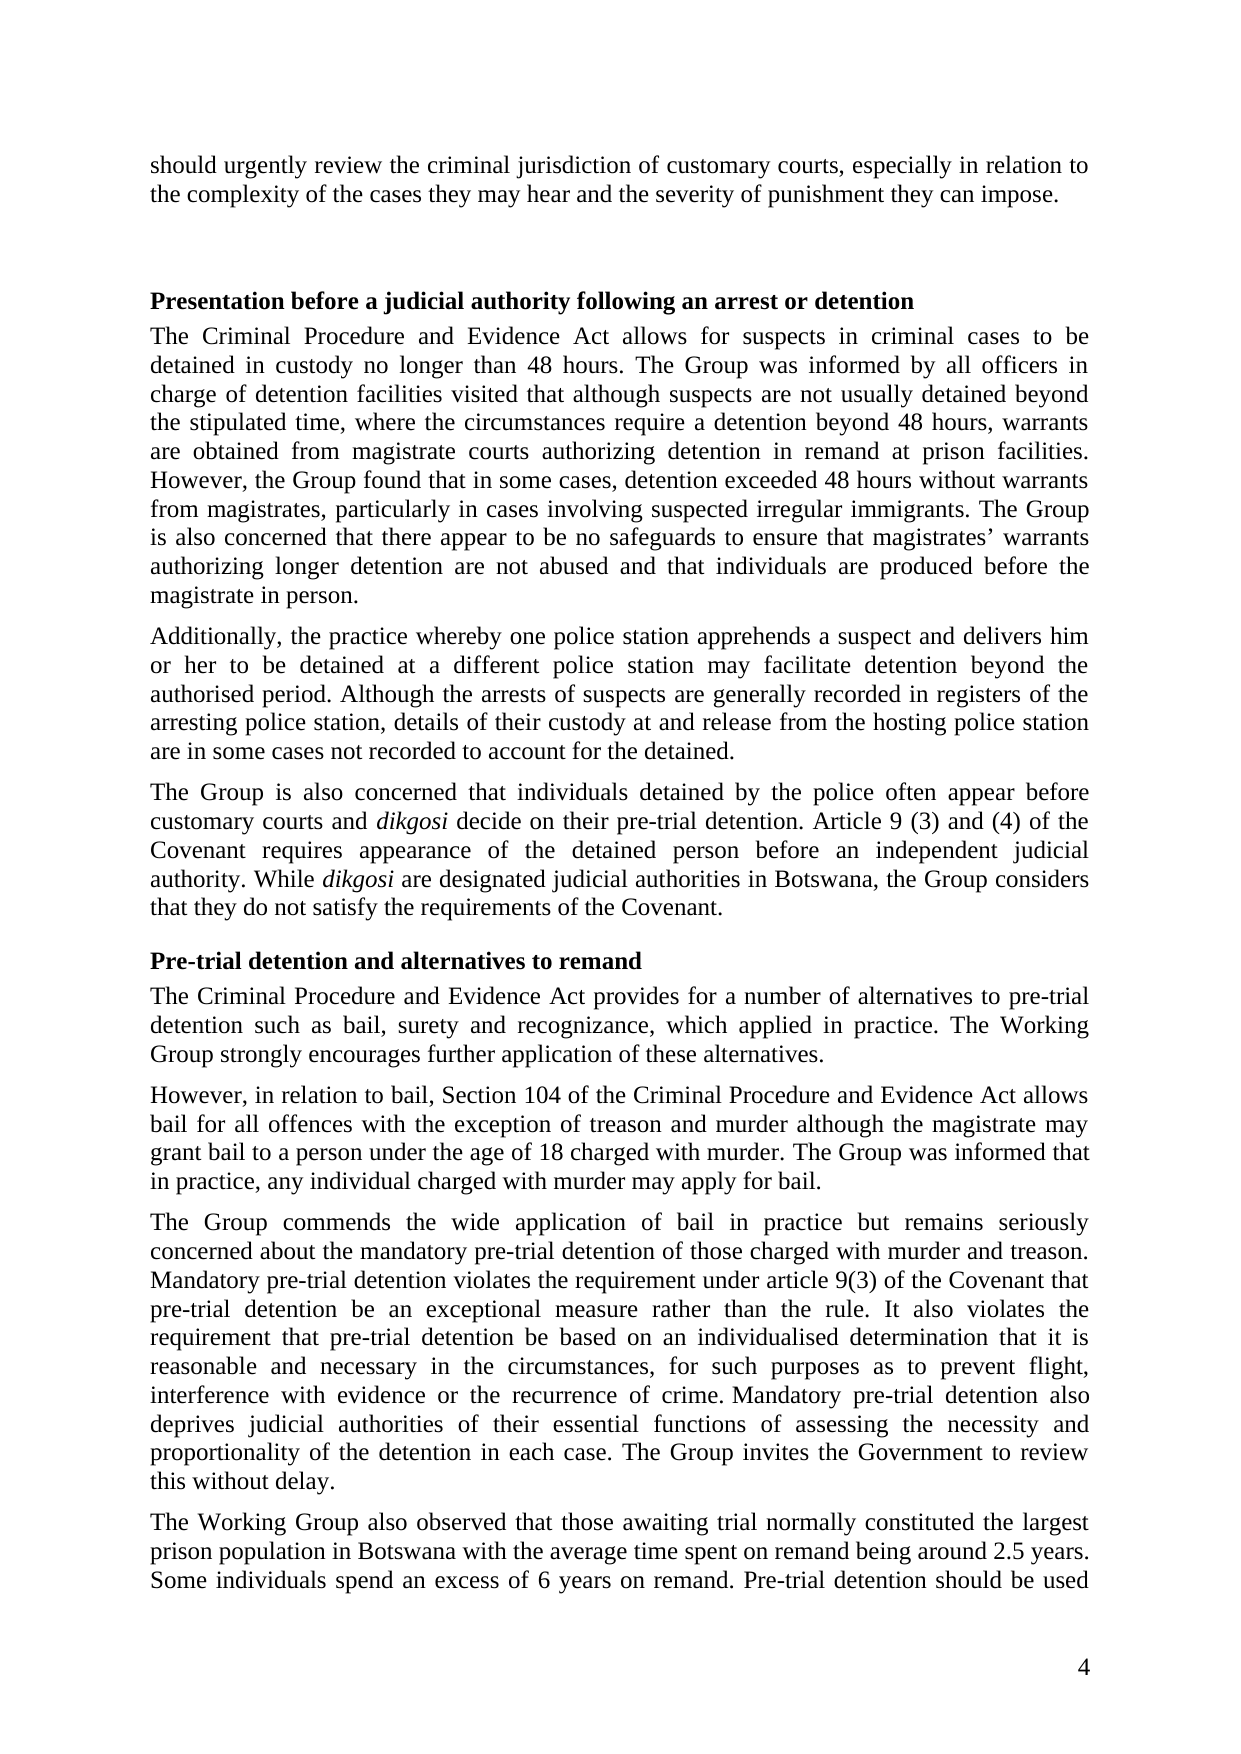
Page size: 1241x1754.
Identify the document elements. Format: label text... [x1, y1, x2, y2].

text The Criminal Procedure and Evidence Act provides for a number of alternatives to pre-trial detention such as bail, surety and recognizance, which applied in practice. The Working Group strongly encourages further application of these alternatives. [150, 981, 1090, 1067]
text The Group is also concerned that individuals detained by the police often appear before customary courts and dikgosi decide on their pre-trial detention. Article 9 (3) and (4) of the Covenant requires appearance of the detained person before an independent judicial authority. While dikgosi are designated judicial authorities in Botswana, the Group considers that they do not satisfy the requirements of the Covenant. [150, 777, 1090, 921]
text Additionally, the practice whereby one police station apprehends a suspect and delivers him or her to be detained at a different police station may facilitate detention beyond the authorised period. Although the arrests of suspects are generally recorded in registers of the arresting police station, details of their custody at and release from the hosting police station are in some cases not recorded to account for the detained. [150, 621, 1090, 765]
text The Criminal Procedure and Evidence Act allows for suspects in criminal cases to be detained in custody no longer than 48 hours. The Group was informed by all officers in charge of detention facilities visited that although suspects are not usually detained beyond the stipulated time, where the circumstances require a detention beyond 48 hours, warrants are obtained from magistrate courts authorizing detention in remand at prison facilities. However, the Group found that in some cases, detention exceeded 48 hours without warrants from magistrates, particularly in cases involving suspected irregular immigrants. The Group is also concerned that there appear to be no safeguards to ensure that magistrates’ warrants authorizing longer detention are not abused and that individuals are produced before the magistrate in person. [150, 321, 1090, 609]
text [150, 1507, 1090, 1594]
text The Group commends the wide application of bail in practice but remains seriously concerned about the mandatory pre-trial detention of those charged with murder and treason. Mandatory pre-trial detention violates the requirement under article 9(3) of the Covenant that pre-trial detention be an exceptional measure rather than the rule. It also violates the requirement that pre-trial detention be based on an individualised determination that it is reasonable and necessary in the circumstances, for such purposes as to prevent flight, interference with evidence or the recurrence of crime. Mandatory pre-trial detention also deprives judicial authorities of their essential functions of assessing the necessity and proportionality of the detention in each case. The Group invites the Government to review this without delay. [150, 1207, 1090, 1495]
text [150, 150, 1090, 207]
text Presentation before a judicial authority following an arrest or detention [150, 286, 1090, 315]
text Pre-trial detention and alternatives to remand [150, 946, 1090, 975]
text However, in relation to bail, Section 104 of the Criminal Procedure and Evidence Act allows bail for all offences with the exception of treason and murder although the magistrate may grant bail to a person under the age of 18 charged with murder. The Group was informed that in practice, any individual charged with murder may apply for bail. [150, 1080, 1090, 1195]
